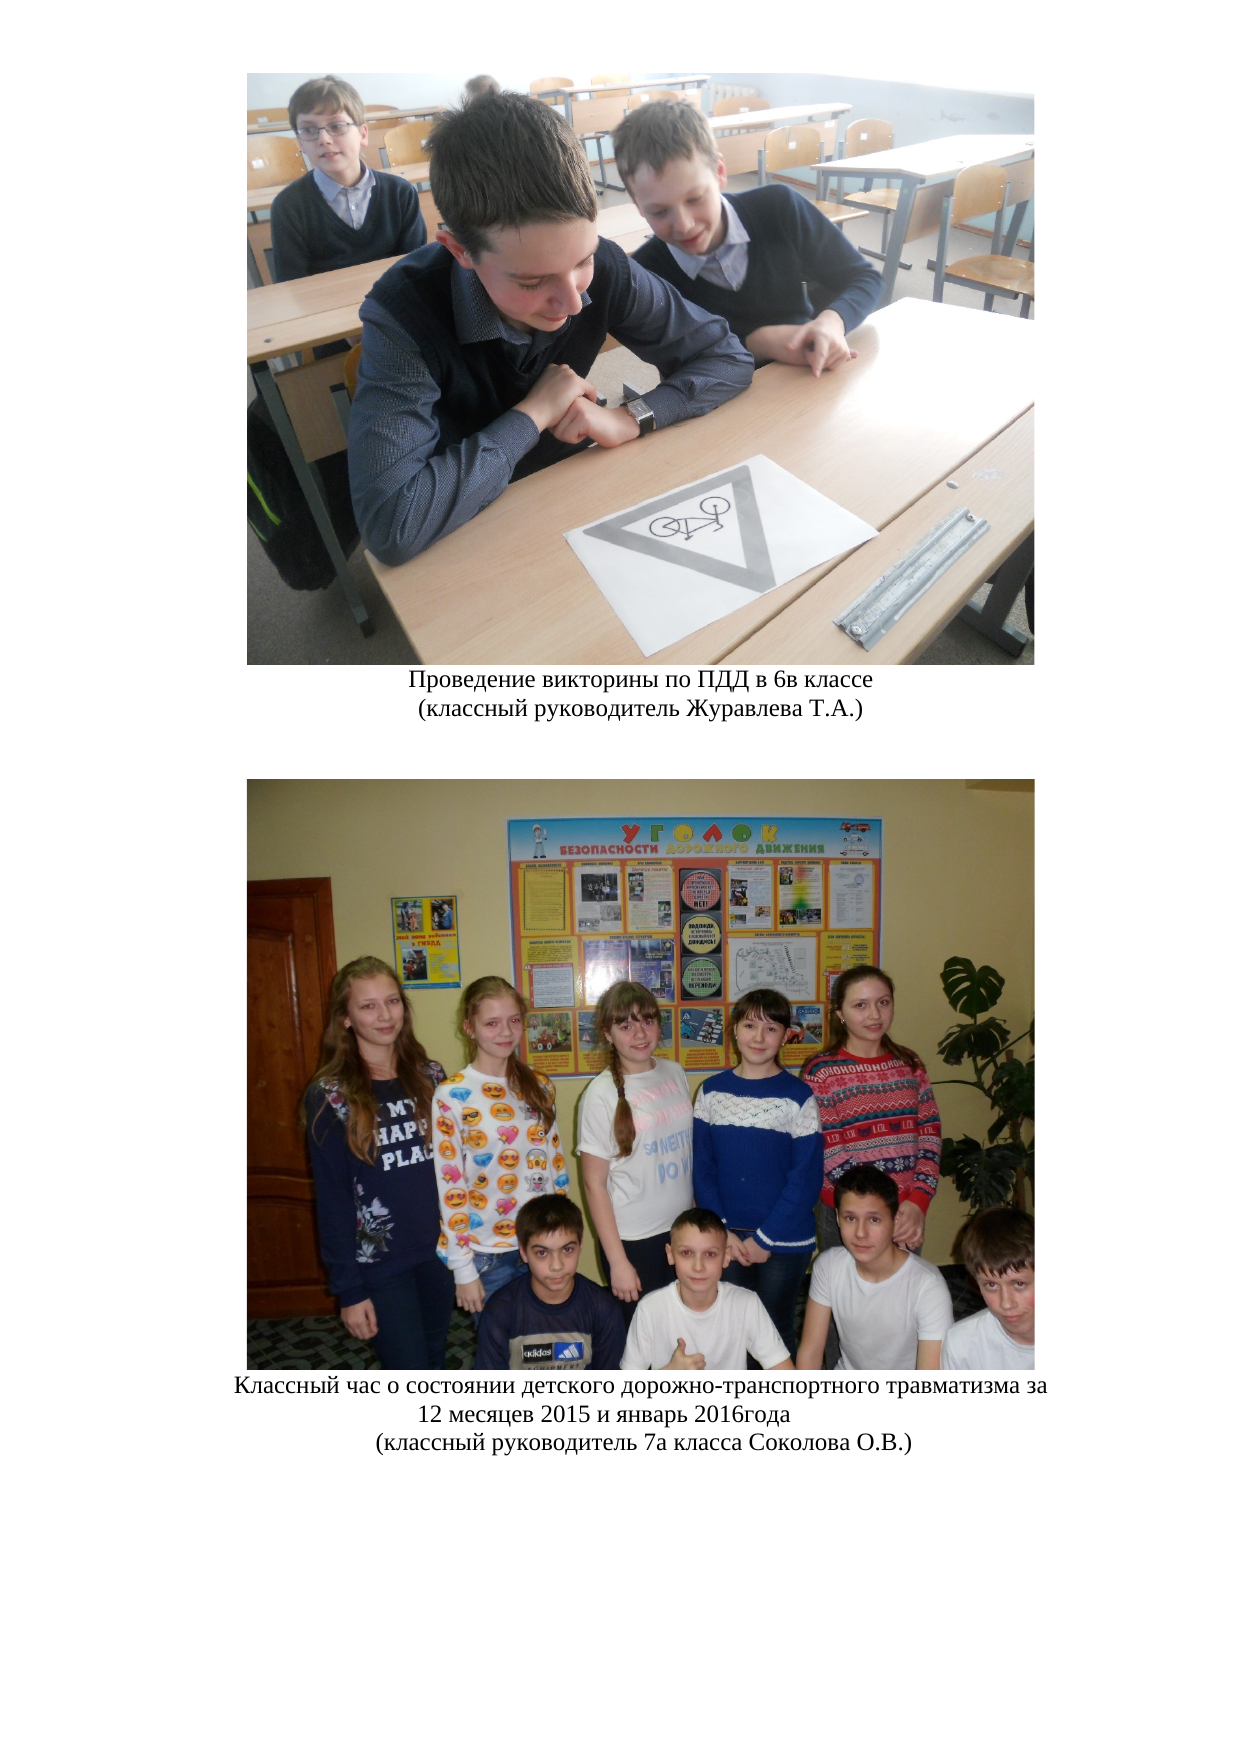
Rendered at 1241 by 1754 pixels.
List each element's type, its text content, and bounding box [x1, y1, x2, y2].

title (классный руководитель Журавлева Т.А.) [148, 693, 1060, 722]
title Классный час о состоянии детского дорожно-транспортного травматизма за 12 месяцев 2015 и январь 2016года [148, 1370, 1060, 1427]
title Проведение викторины по ПДД в 6в классе [148, 664, 1060, 693]
title (классный руководитель 7а класса Соколова О.В.) [148, 1427, 1060, 1456]
picture [246, 779, 1035, 1370]
picture [247, 73, 1035, 665]
